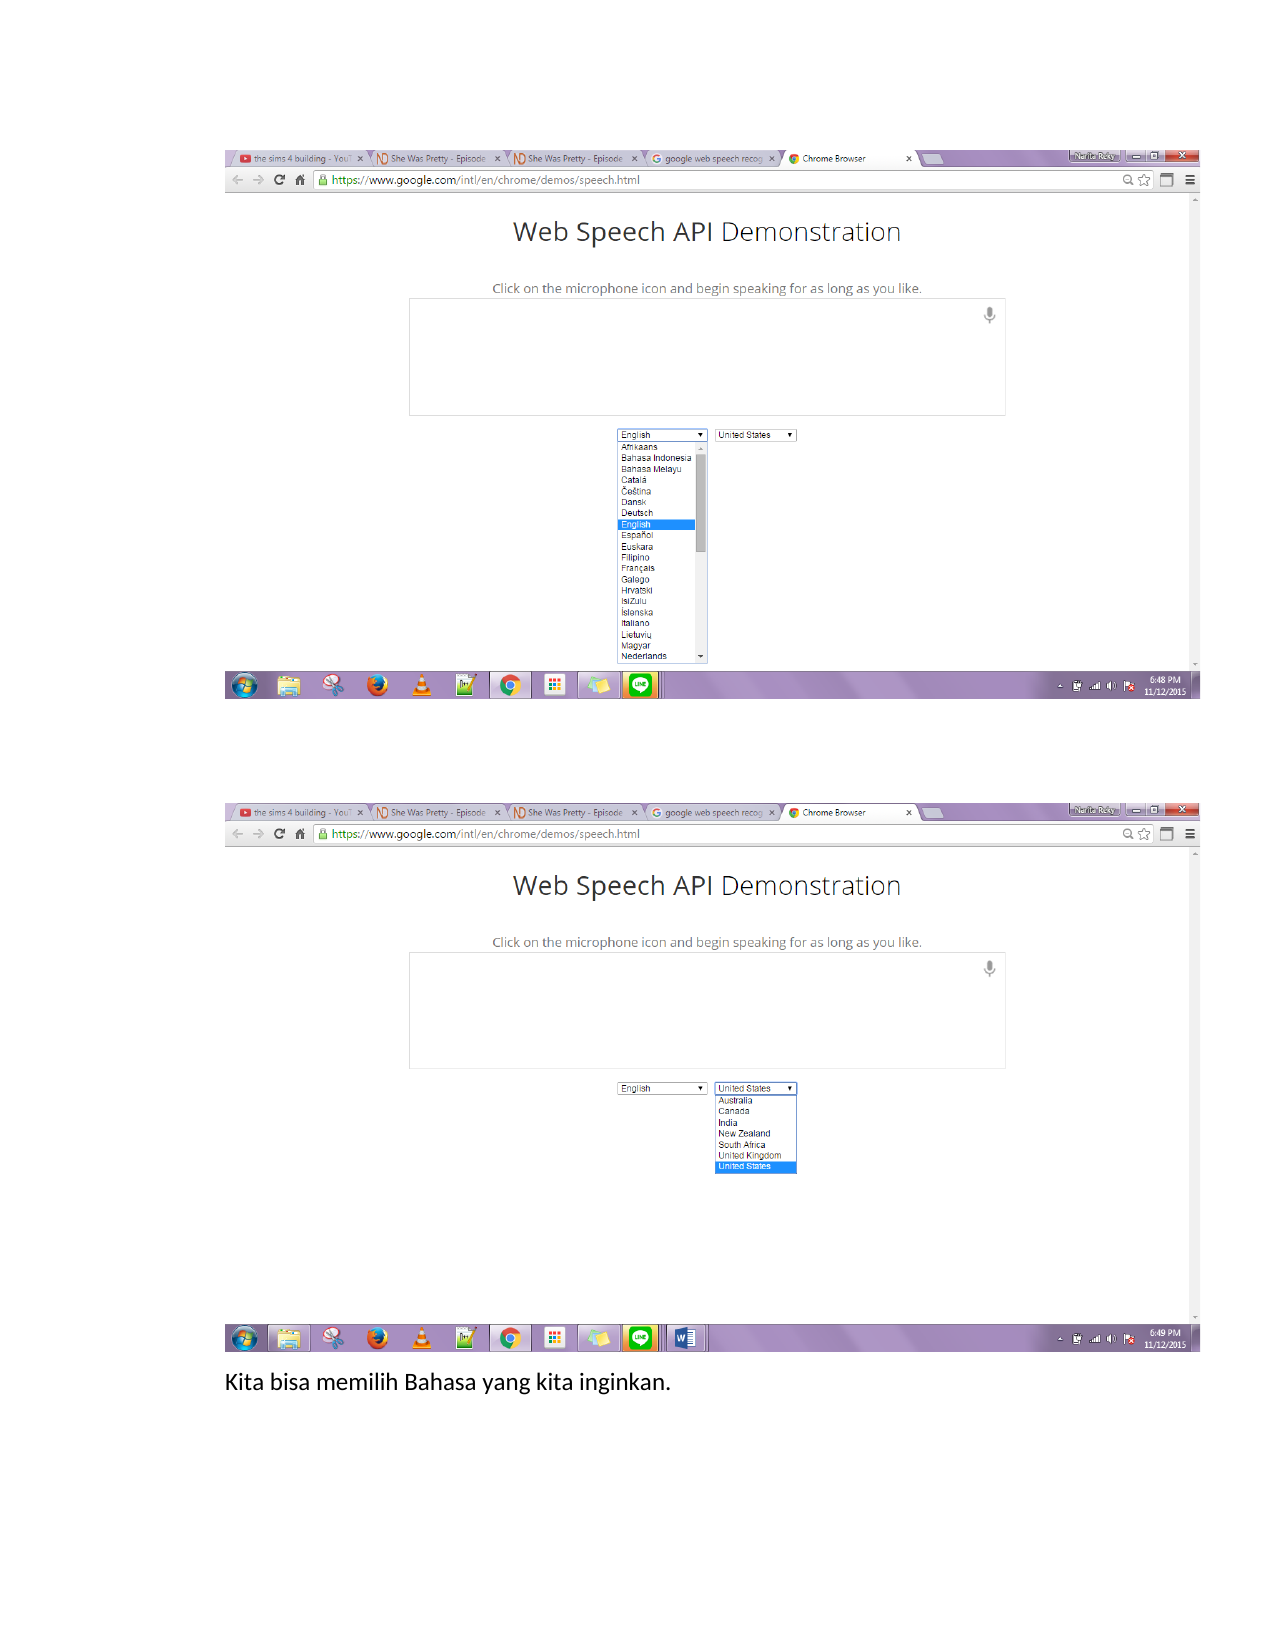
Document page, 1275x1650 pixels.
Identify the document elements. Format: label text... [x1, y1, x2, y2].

picture [225, 150, 1200, 699]
list Kita bisa memilih Bahasa yang kita inginkan. [225, 1366, 1125, 1396]
picture [225, 803, 1200, 1352]
